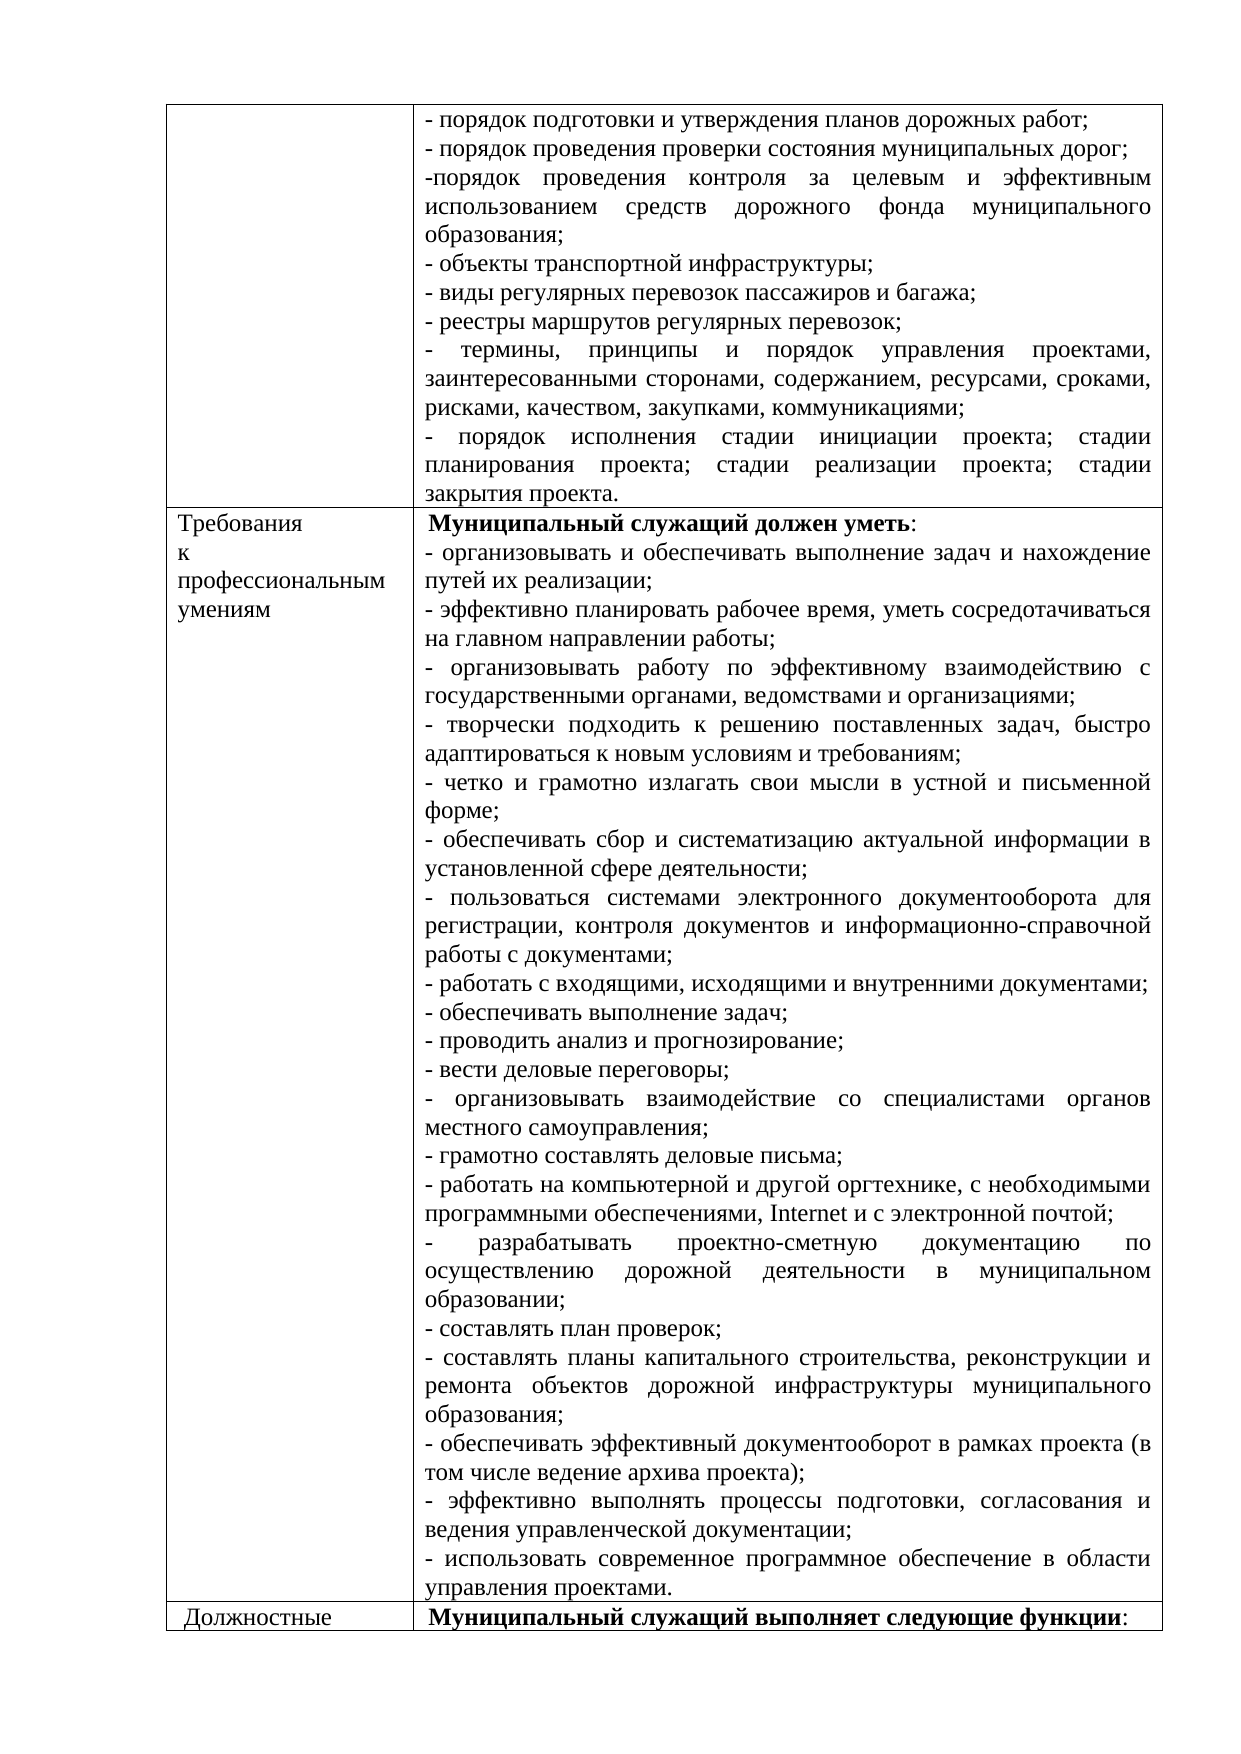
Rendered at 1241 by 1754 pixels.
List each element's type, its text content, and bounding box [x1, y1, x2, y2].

table_cell Требования к профессиональным умениям [167, 508, 413, 1601]
table_cell Муниципальный служащий должен уметь: - организовывать и обеспечивать выполнение задач и нахождение путей их реализации; - эффективно планировать рабочее время, уметь сосредотачиваться на главном направлении работы; - организовывать работу по эффективному взаимодействию с государственными органами, ведомствами и организациями; - творчески подходить к решению поставленных задач, быстро адаптироваться к новым условиям и требованиям; - четко и грамотно излагать свои мысли в устной и письменной форме; - обеспечивать сбор и систематизацию актуальной информации в установленной сфере деятельности; - пользоваться системами электронного документооборота для регистрации, контроля документов и информационно-справочной работы с документами; - работать с входящими, исходящими и внутренними документами; - обеспечивать выполнение задач; - проводить анализ и прогнозирование; - вести деловые переговоры; - организовывать взаимодействие со специалистами органов местного самоуправления; - грамотно составлять деловые письма; - работать на компьютерной и другой оргтехнике, с необходимыми программными обеспечениями, Internet и с электронной почтой; - разрабатывать проектно-сметную документацию по осуществлению дорожной деятельности в муниципальном образовании; - составлять план проверок; - составлять планы капитального строительства, реконструкции и ремонта объектов дорожной инфраструктуры муниципального образования; - обеспечивать эффективный документооборот в рамках проекта (в том числе ведение архива проекта); - эффективно выполнять процессы подготовки, согласования и ведения управленческой документации; - использовать современное программное обеспечение в области управления проектами. [414, 508, 1162, 1601]
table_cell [167, 105, 413, 507]
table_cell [414, 105, 1162, 507]
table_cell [167, 1602, 413, 1630]
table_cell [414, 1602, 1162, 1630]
